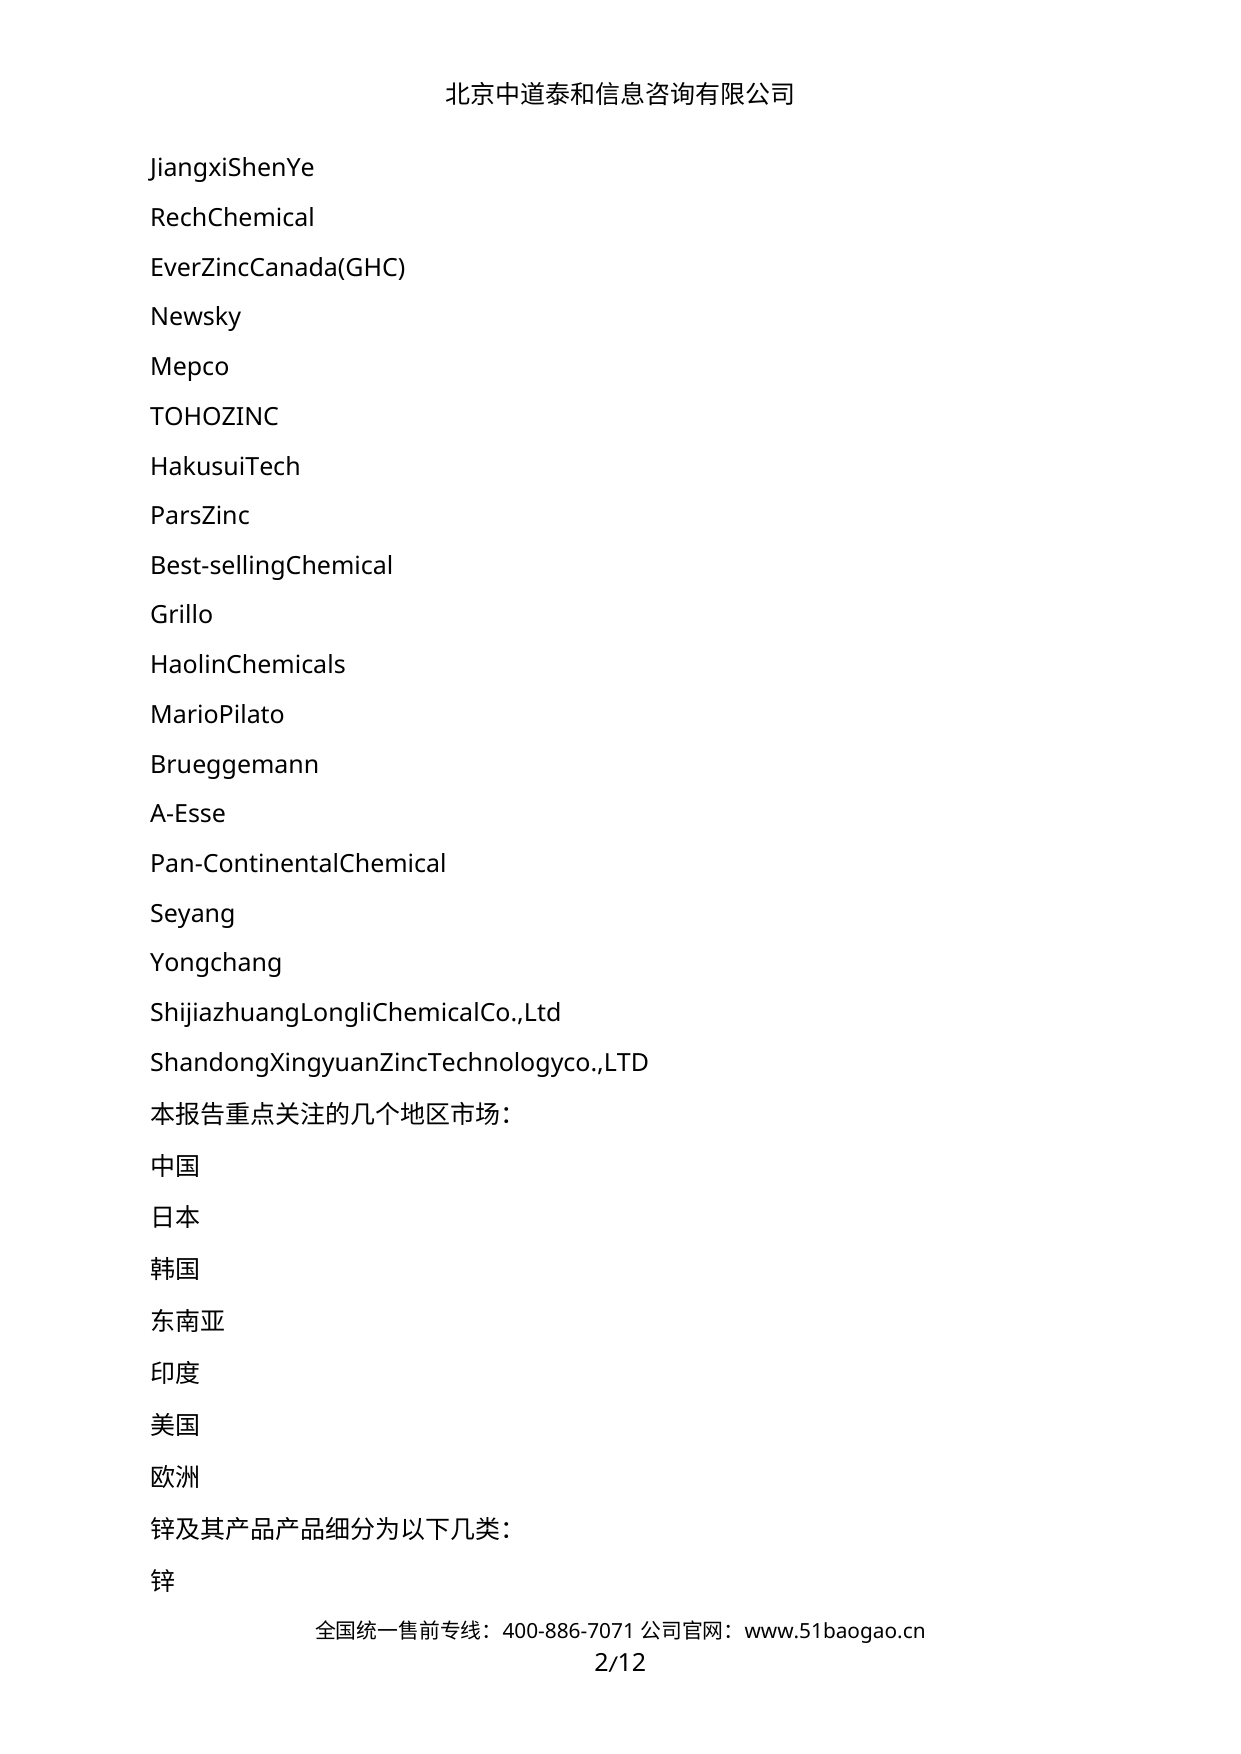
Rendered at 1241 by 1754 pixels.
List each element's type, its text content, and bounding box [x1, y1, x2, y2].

text Grillo [150, 597, 1090, 631]
text Seyang [150, 895, 1090, 929]
text JiangxiShenYe [150, 150, 1090, 184]
text TOHOZINC [150, 398, 1090, 432]
text 锌 [150, 1561, 1090, 1597]
text 韩国 [150, 1250, 1090, 1286]
text 锌及其产品产品细分为以下几类： [150, 1509, 1090, 1545]
text A-Esse [150, 796, 1090, 830]
text HakusuiTech [150, 448, 1090, 482]
text RechChemical [150, 200, 1090, 234]
text 美国 [150, 1405, 1090, 1442]
text 日本 [150, 1198, 1090, 1234]
text EverZincCanada(GHC) [150, 249, 1090, 283]
text Yongchang [150, 945, 1090, 979]
text 欧洲 [150, 1457, 1090, 1493]
text HaolinChemicals [150, 647, 1090, 681]
text Brueggemann [150, 746, 1090, 780]
text 印度 [150, 1353, 1090, 1390]
text 中国 [150, 1146, 1090, 1182]
text Best-sellingChemical [150, 547, 1090, 582]
text MarioPilato [150, 697, 1090, 731]
text ShijiazhuangLongliChemicalCo.,Ltd [150, 995, 1090, 1029]
text ParsZinc [150, 498, 1090, 532]
text 本报告重点关注的几个地区市场： [150, 1094, 1090, 1130]
text 东南亚 [150, 1302, 1090, 1338]
text Newsky [150, 299, 1090, 333]
text ShandongXingyuanZincTechnologyco.,LTD [150, 1044, 1090, 1078]
text Mepco [150, 349, 1090, 383]
text Pan-ContinentalChemical [150, 846, 1090, 880]
